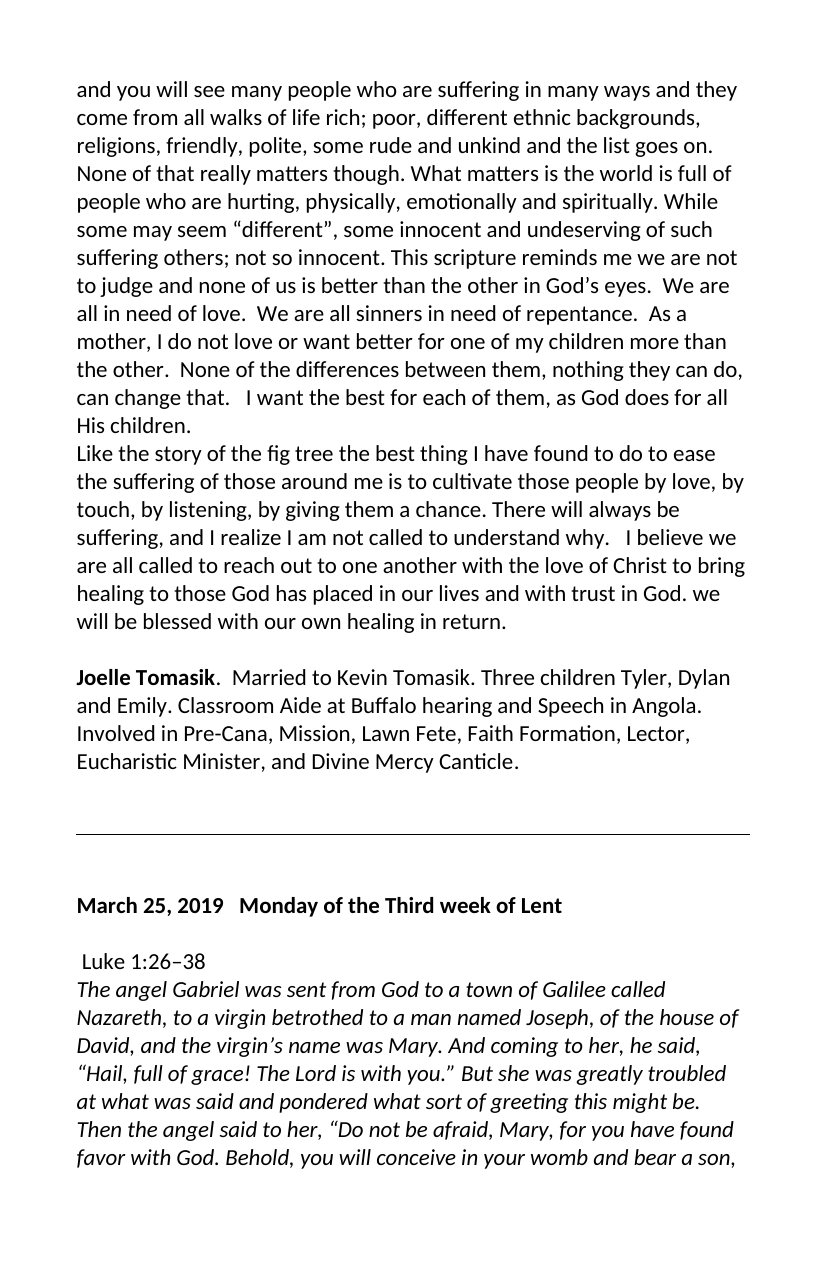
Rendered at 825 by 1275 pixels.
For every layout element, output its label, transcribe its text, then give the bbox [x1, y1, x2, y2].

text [76, 975, 750, 1171]
text Luke 1:26–38 [76, 947, 750, 975]
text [76, 75, 750, 439]
text Joelle Tomasik. Married to Kevin Tomasik. Three children Tyler, Dylan and Emily. Classroom Aide at Buffalo hearing and Speech in Angola. Involved in Pre-Cana, Mission, Lawn Fete, Faith Formation, Lector, Eucharistic Minister, and Divine Mercy Canticle. [76, 663, 750, 776]
text Like the story of the fig tree the best thing I have found to do to ease the suffering of those around me is to cultivate those people by love, by touch, by listening, by giving them a chance. There will always be suffering, and I realize I am not called to understand why. I believe we are all called to reach out to one another with the love of Christ to bring healing to those God has placed in our lives and with trust in God. we will be blessed with our own healing in return. [76, 439, 750, 635]
text March 25, 2019 Monday of the Third week of Lent [76, 891, 750, 919]
